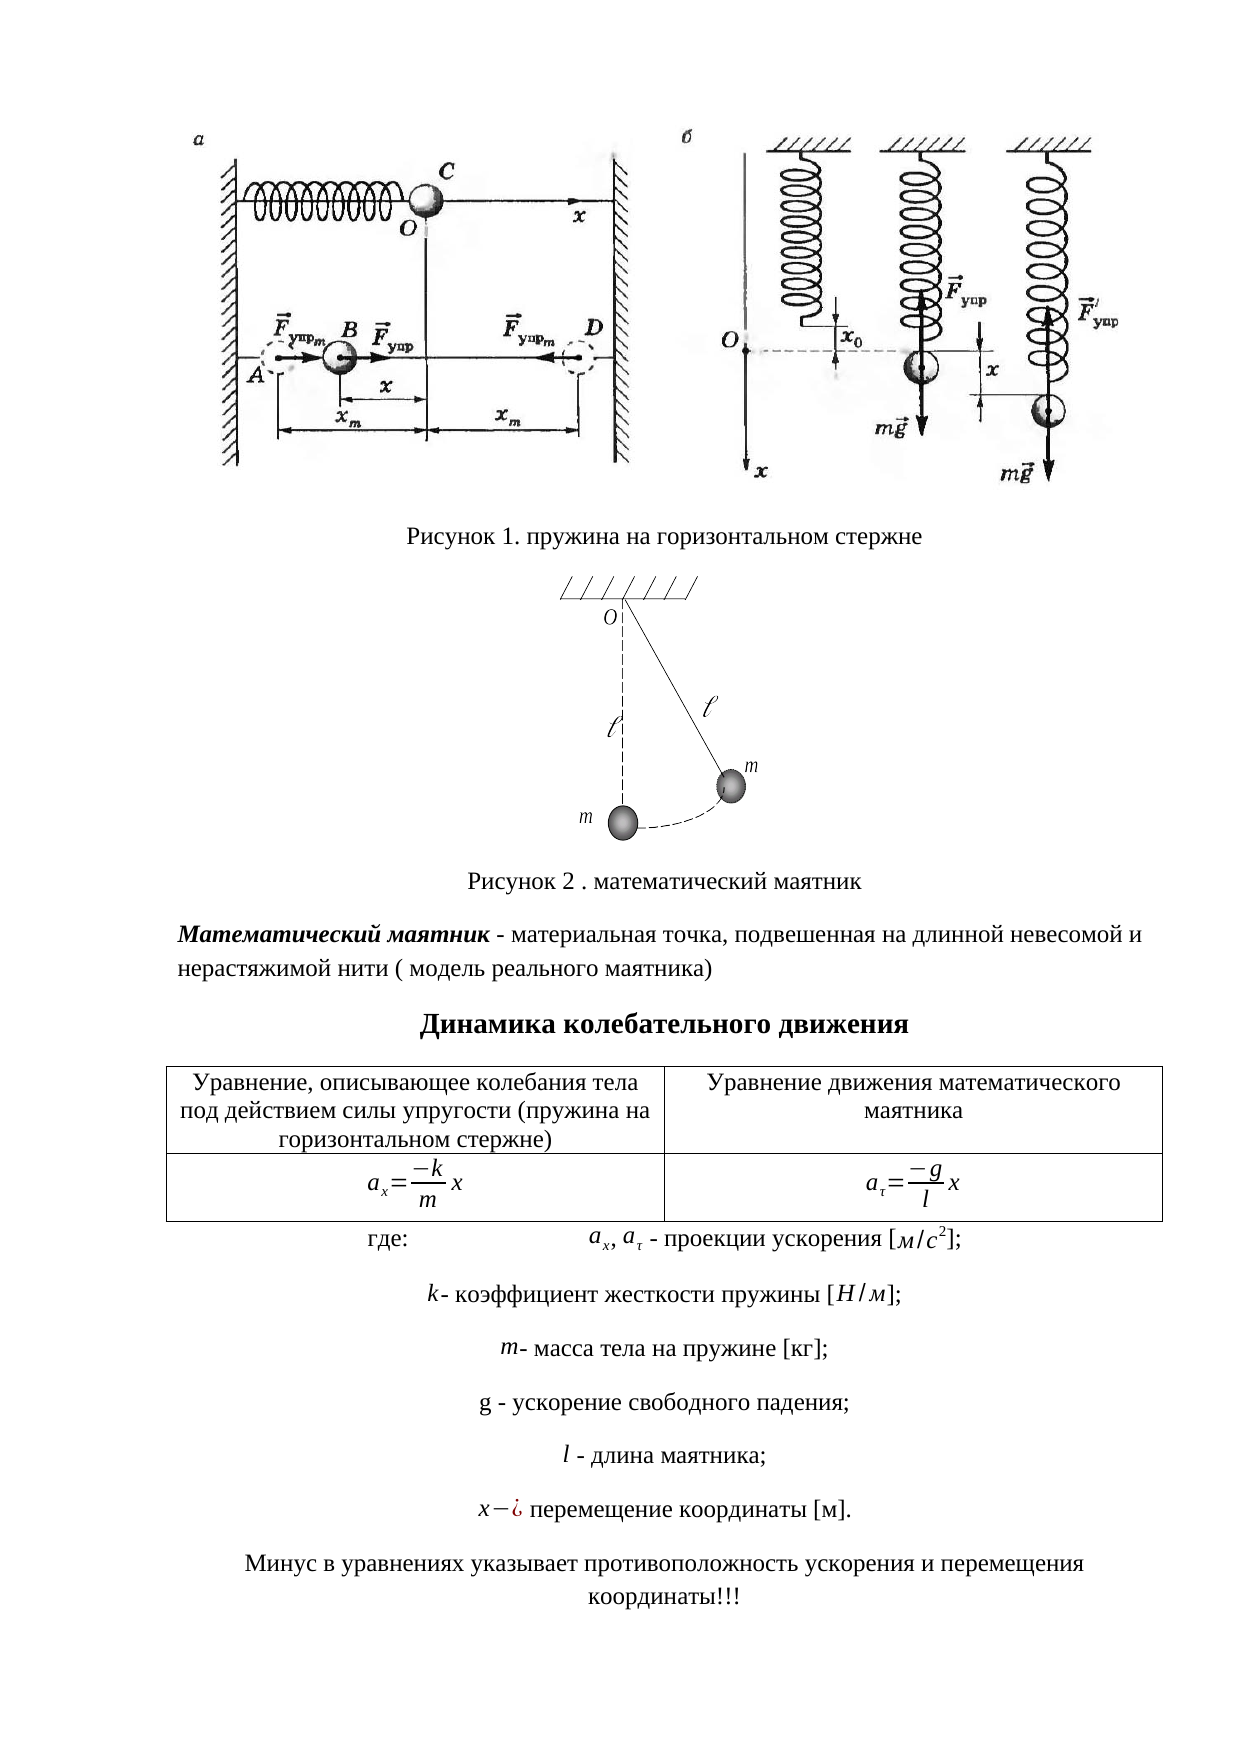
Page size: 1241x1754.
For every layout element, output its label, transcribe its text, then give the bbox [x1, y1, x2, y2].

table_cell [665, 1154, 1162, 1221]
text Рисунок 2 . математический маятник [177, 866, 1152, 894]
text - масса тела на пружине [кг]; [177, 1333, 1152, 1361]
text где: , - проекции ускорения []; [177, 1222, 1152, 1253]
picture [559, 575, 770, 841]
table_header Уравнение движения математического маятника [665, 1067, 1162, 1153]
picture [177, 118, 1151, 497]
table_cell [167, 1154, 664, 1221]
text Рисунок 1. пружина на горизонтальном стержне [177, 521, 1152, 550]
text Математический маятник - материальная точка, подвешенная на длинной невесомой и нерастяжимой нити ( модель реального маятника) [177, 919, 1152, 981]
text - длина маятника; [177, 1440, 1152, 1469]
text g - ускорение свободного падения; [177, 1387, 1152, 1415]
text Динамика колебательного движения [177, 1006, 1152, 1040]
text Минус в уравнениях указывает противоположность ускорения и перемещения координаты!!! [177, 1548, 1152, 1610]
text - коэффициент жесткости пружины []; [177, 1279, 1152, 1307]
table_header Уравнение, описывающее колебания тела под действием силы упругости (пружина на горизонтальном стержне) [167, 1067, 664, 1153]
text перемещение координаты [м]. [177, 1494, 1152, 1523]
